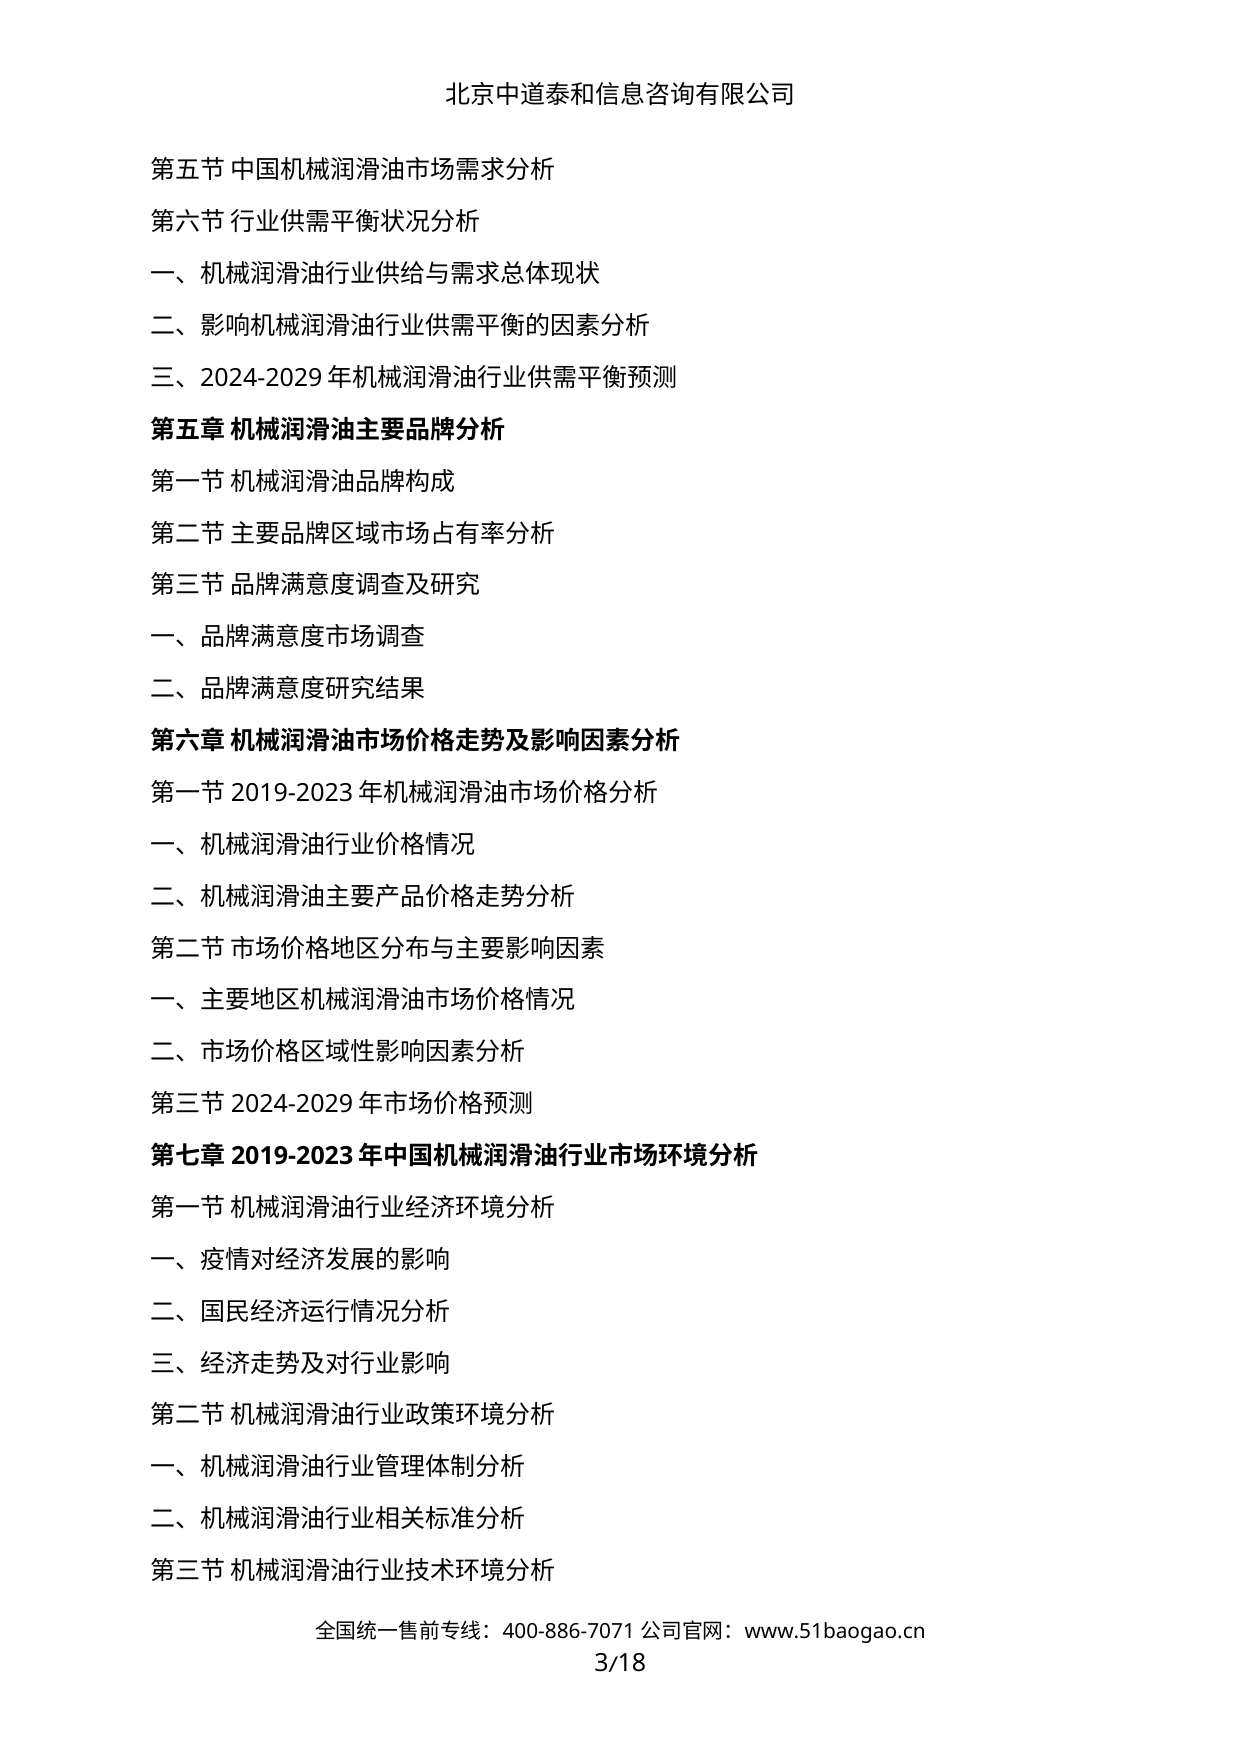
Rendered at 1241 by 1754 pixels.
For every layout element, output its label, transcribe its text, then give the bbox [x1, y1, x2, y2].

text 第三节 品牌满意度调查及研究 [150, 565, 1090, 601]
text 三、2024-2029年机械润滑油行业供需平衡预测 [150, 357, 1090, 394]
text 第一节 机械润滑油行业经济环境分析 [150, 1187, 1090, 1224]
text 一、机械润滑油行业管理体制分析 [150, 1447, 1090, 1483]
text 第五章 机械润滑油主要品牌分析 [150, 409, 1090, 446]
text 一、疫情对经济发展的影响 [150, 1239, 1090, 1276]
text 第二节 市场价格地区分布与主要影响因素 [150, 928, 1090, 964]
text 第二节 主要品牌区域市场占有率分析 [150, 513, 1090, 549]
text 二、国民经济运行情况分析 [150, 1291, 1090, 1327]
text 第六节 行业供需平衡状况分析 [150, 202, 1090, 238]
text 一、主要地区机械润滑油市场价格情况 [150, 980, 1090, 1016]
text 二、影响机械润滑油行业供需平衡的因素分析 [150, 306, 1090, 342]
text 第三节 2024-2029年市场价格预测 [150, 1084, 1090, 1120]
text 第三节 机械润滑油行业技术环境分析 [150, 1551, 1090, 1587]
text 二、机械润滑油行业相关标准分析 [150, 1499, 1090, 1535]
text 一、机械润滑油行业供给与需求总体现状 [150, 254, 1090, 290]
text 第六章 机械润滑油市场价格走势及影响因素分析 [150, 721, 1090, 757]
text 第二节 机械润滑油行业政策环境分析 [150, 1395, 1090, 1431]
text 第一节 2019-2023年机械润滑油市场价格分析 [150, 772, 1090, 809]
text 一、机械润滑油行业价格情况 [150, 824, 1090, 861]
text 第五节 中国机械润滑油市场需求分析 [150, 150, 1090, 186]
text 一、品牌满意度市场调查 [150, 617, 1090, 653]
text 第一节 机械润滑油品牌构成 [150, 461, 1090, 497]
text 二、品牌满意度研究结果 [150, 669, 1090, 705]
text 二、市场价格区域性影响因素分析 [150, 1032, 1090, 1068]
text 三、经济走势及对行业影响 [150, 1343, 1090, 1379]
text 第七章 2019-2023年中国机械润滑油行业市场环境分析 [150, 1136, 1090, 1172]
text 二、机械润滑油主要产品价格走势分析 [150, 876, 1090, 912]
